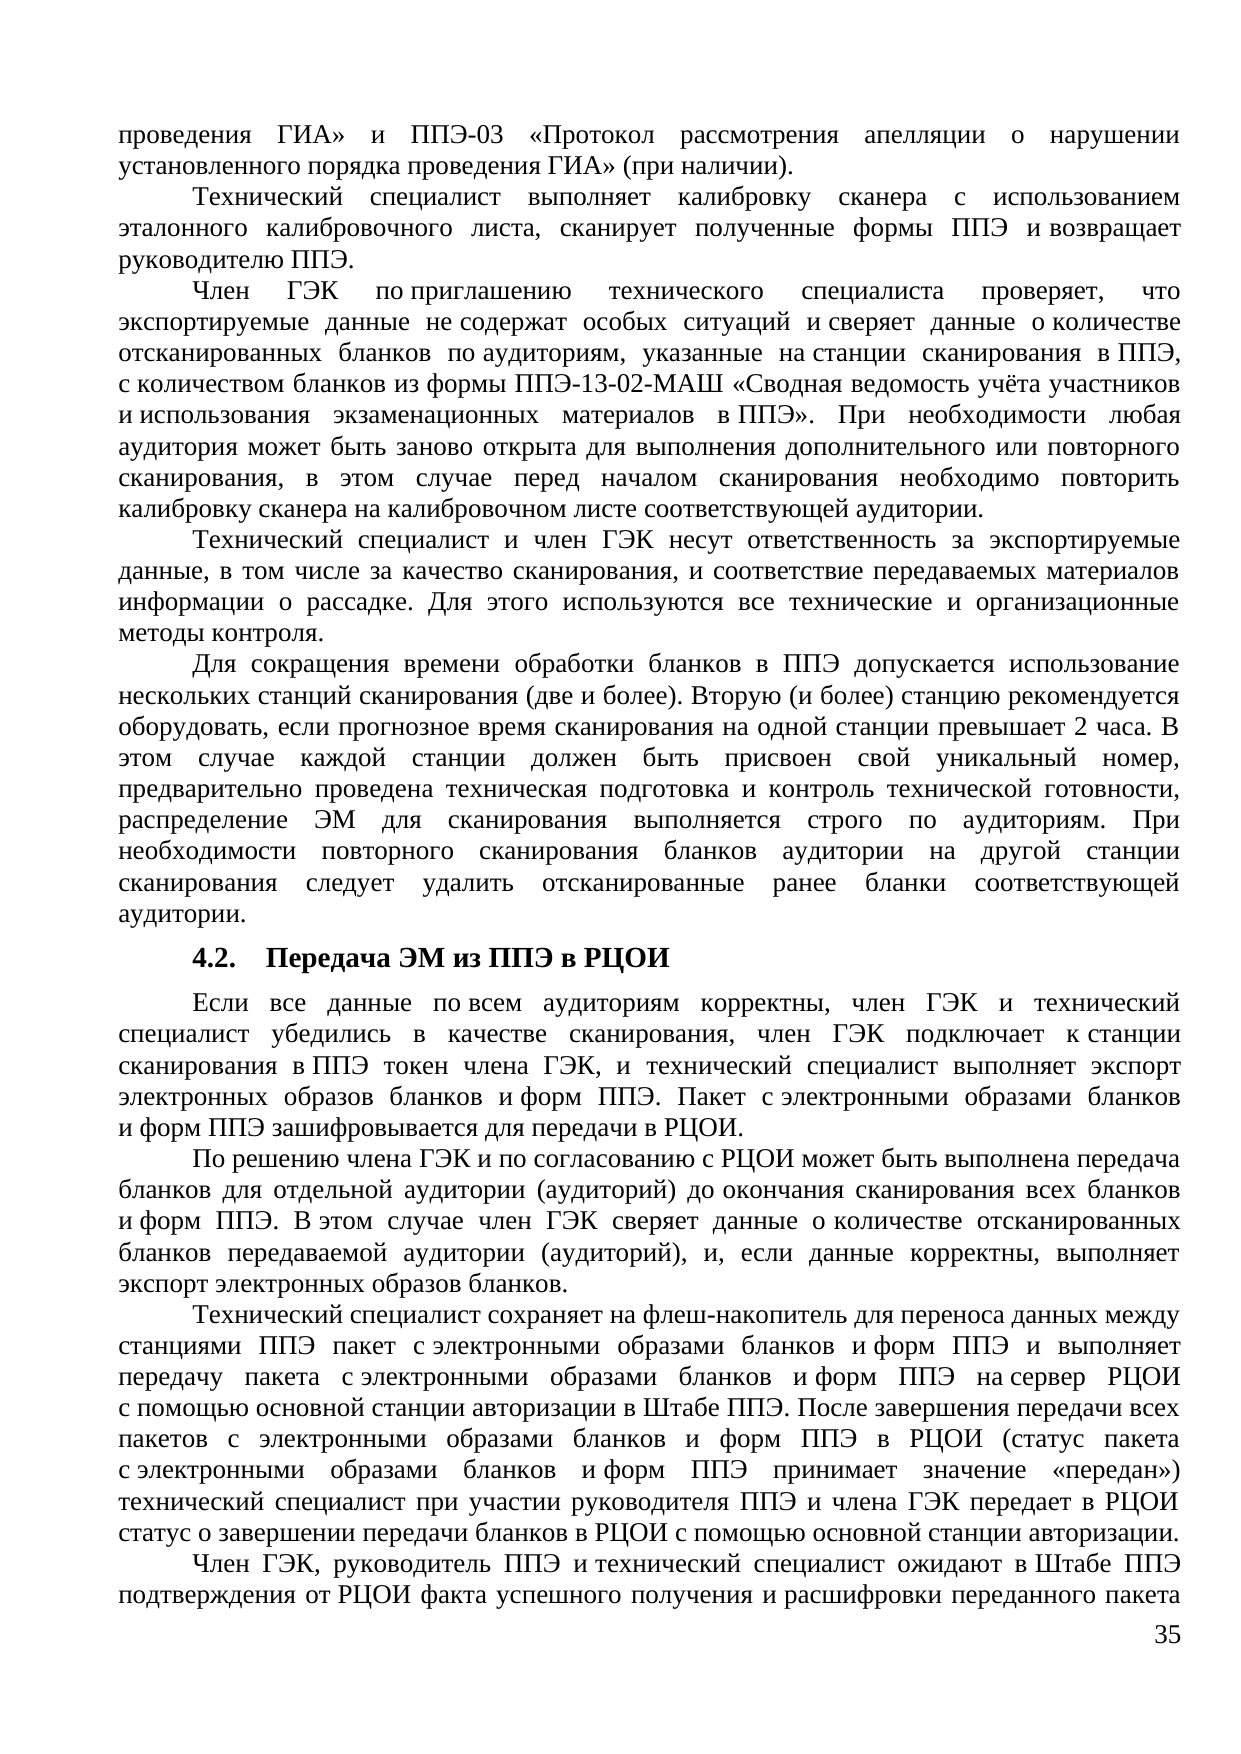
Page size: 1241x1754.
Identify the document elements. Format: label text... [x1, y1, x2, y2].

text Для сокращения времени обработки бланков в ППЭ допускается использование нескольких станций сканирования (две и более). Вторую (и более) станцию рекомендуется оборудовать, если прогнозное время сканирования на одной станции превышает 2 часа. В этом случае каждой станции должен быть присвоен свой уникальный номер, предварительно проведена техническая подготовка и контроль технической готовности, распределение ЭМ для сканирования выполняется строго по аудиториям. При необходимости повторного сканирования бланков аудитории на другой станции сканирования следует удалить отсканированные ранее бланки соответствующей аудитории. [118, 648, 1181, 928]
text Технический специалист сохраняет на флеш-накопитель для переноса данных между станциями ППЭ пакет с электронными образами бланков и форм ППЭ и выполняет передачу пакета с электронными образами бланков и форм ППЭ на сервер РЦОИ с помощью основной станции авторизации в Штабе ППЭ. После завершения передачи всех пакетов с электронными образами бланков и форм ППЭ в РЦОИ (статус пакета с электронными образами бланков и форм ППЭ принимает значение «передан») технический специалист при участии руководителя ППЭ и члена ГЭК передает в РЦОИ статус о завершении передачи бланков в РЦОИ с помощью основной станции авторизации. [118, 1298, 1181, 1547]
text По решению члена ГЭК и по согласованию с РЦОИ может быть выполнена передача бланков для отдельной аудитории (аудиторий) до окончания сканирования всех бланков и форм ППЭ. В этом случае член ГЭК сверяет данные о количестве отсканированных бланков передаваемой аудитории (аудиторий), и, если данные корректны, выполняет экспорт электронных образов бланков. [118, 1142, 1181, 1298]
text Технический специалист и член ГЭК несут ответственность за экспортируемые данные, в том числе за качество сканирования, и соответствие передаваемых материалов информации о рассадке. Для этого используются все технические и организационные методы контроля. [118, 523, 1181, 648]
text Технический специалист выполняет калибровку сканера с использованием эталонного калибровочного листа, сканирует полученные формы ППЭ и возвращает руководителю ППЭ. [118, 180, 1181, 274]
text Член ГЭК по приглашению технического специалиста проверяет, что экспортируемые данные не содержат особых ситуаций и сверяет данные о количестве отсканированных бланков по аудиториям, указанные на станции сканирования в ППЭ, с количеством бланков из формы ППЭ-13-02-МАШ «Сводная ведомость учёта участников и использования экзаменационных материалов в ППЭ». При необходимости любая аудитория может быть заново открыта для выполнения дополнительного или повторного сканирования, в этом случае перед началом сканирования необходимо повторить калибровку сканера на калибровочном листе соответствующей аудитории. [118, 274, 1181, 523]
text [118, 1547, 1181, 1609]
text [118, 118, 1181, 180]
text Передача ЭМ из ППЭ в РЦОИ [118, 940, 1181, 974]
text Если все данные по всем аудиториям корректны, член ГЭК и технический специалист убедились в качестве сканирования, член ГЭК подключает к станции сканирования в ППЭ токен члена ГЭК, и технический специалист выполняет экспорт электронных образов бланков и форм ППЭ. Пакет с электронными образами бланков и форм ППЭ зашифровывается для передачи в РЦОИ. [118, 986, 1181, 1142]
